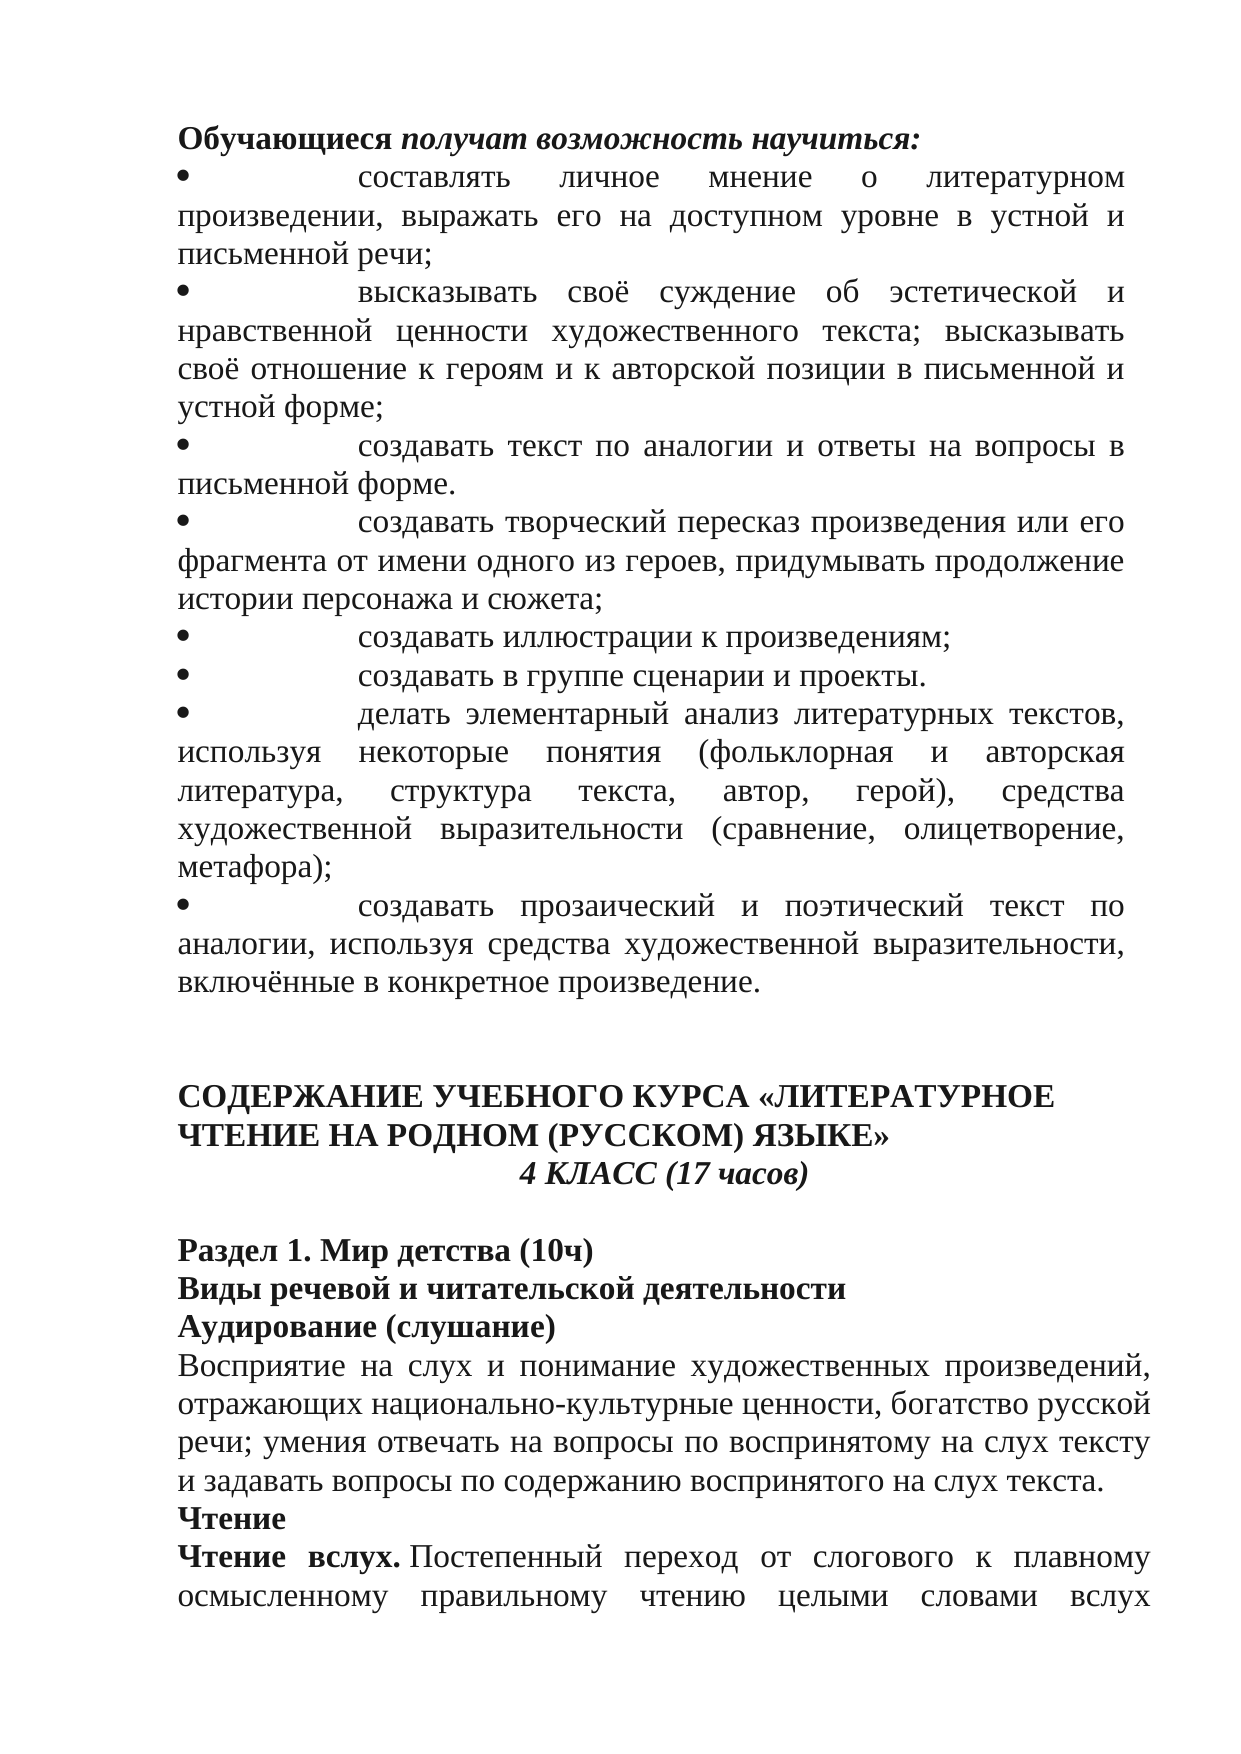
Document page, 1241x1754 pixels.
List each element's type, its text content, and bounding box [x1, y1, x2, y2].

text  делать элементарный анализ литературных текстов, используя некоторые понятия (фольклорная и авторская литература, структура текста, автор, герой), средства художественной выразительности (сравнение, олицетворение, метафора); [177, 693, 1125, 885]
text  высказывать своё суждение об эстетической и нравственной ценности художественного текста; высказывать своё отношение к героям и к авторской позиции в письменной и устной форме; [177, 271, 1125, 425]
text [177, 1536, 1152, 1613]
text Чтение [177, 1498, 1152, 1536]
text  создавать текст по аналогии и ответы на вопросы в письменной форме. [177, 425, 1125, 501]
text  создавать в группе сценарии и проекты. [177, 655, 1125, 693]
text Обучающиеся получат возможность научиться: [177, 118, 1125, 156]
text Восприятие на слух и понимание художественных произведений, отражающих национально-культурные ценности, богатство русской речи; умения отвечать на вопросы по воспринятому на слух тексту и задавать вопросы по содержанию воспринятого на слух текста. [177, 1345, 1152, 1498]
text Аудирование (слушание) [177, 1306, 1152, 1345]
text Виды речевой и читательской деятельности [177, 1268, 1152, 1306]
text Раздел 1. Мир детства (10ч) [177, 1230, 1152, 1268]
text  составлять личное мнение о литературном произведении, выражать его на доступном уровне в устной и письменной речи; [177, 156, 1125, 271]
text  создавать иллюстрации к произведениям; [177, 616, 1125, 655]
text 4 КЛАСС (17 часов) [177, 1153, 1152, 1191]
text  создавать прозаический и поэтический текст по аналогии, используя средства художественной выразительности, включённые в конкретное произведение. [177, 885, 1125, 1000]
text  создавать творческий пересказ произведения или его фрагмента от имени одного из героев, придумывать продолжение истории персонажа и сюжета; [177, 501, 1125, 616]
text СОДЕРЖАНИЕ УЧЕБНОГО КУРСА «ЛИТЕРАТУРНОЕ ЧТЕНИЕ НА РОДНОМ (РУССКОМ) ЯЗЫКЕ» [177, 1076, 1152, 1153]
